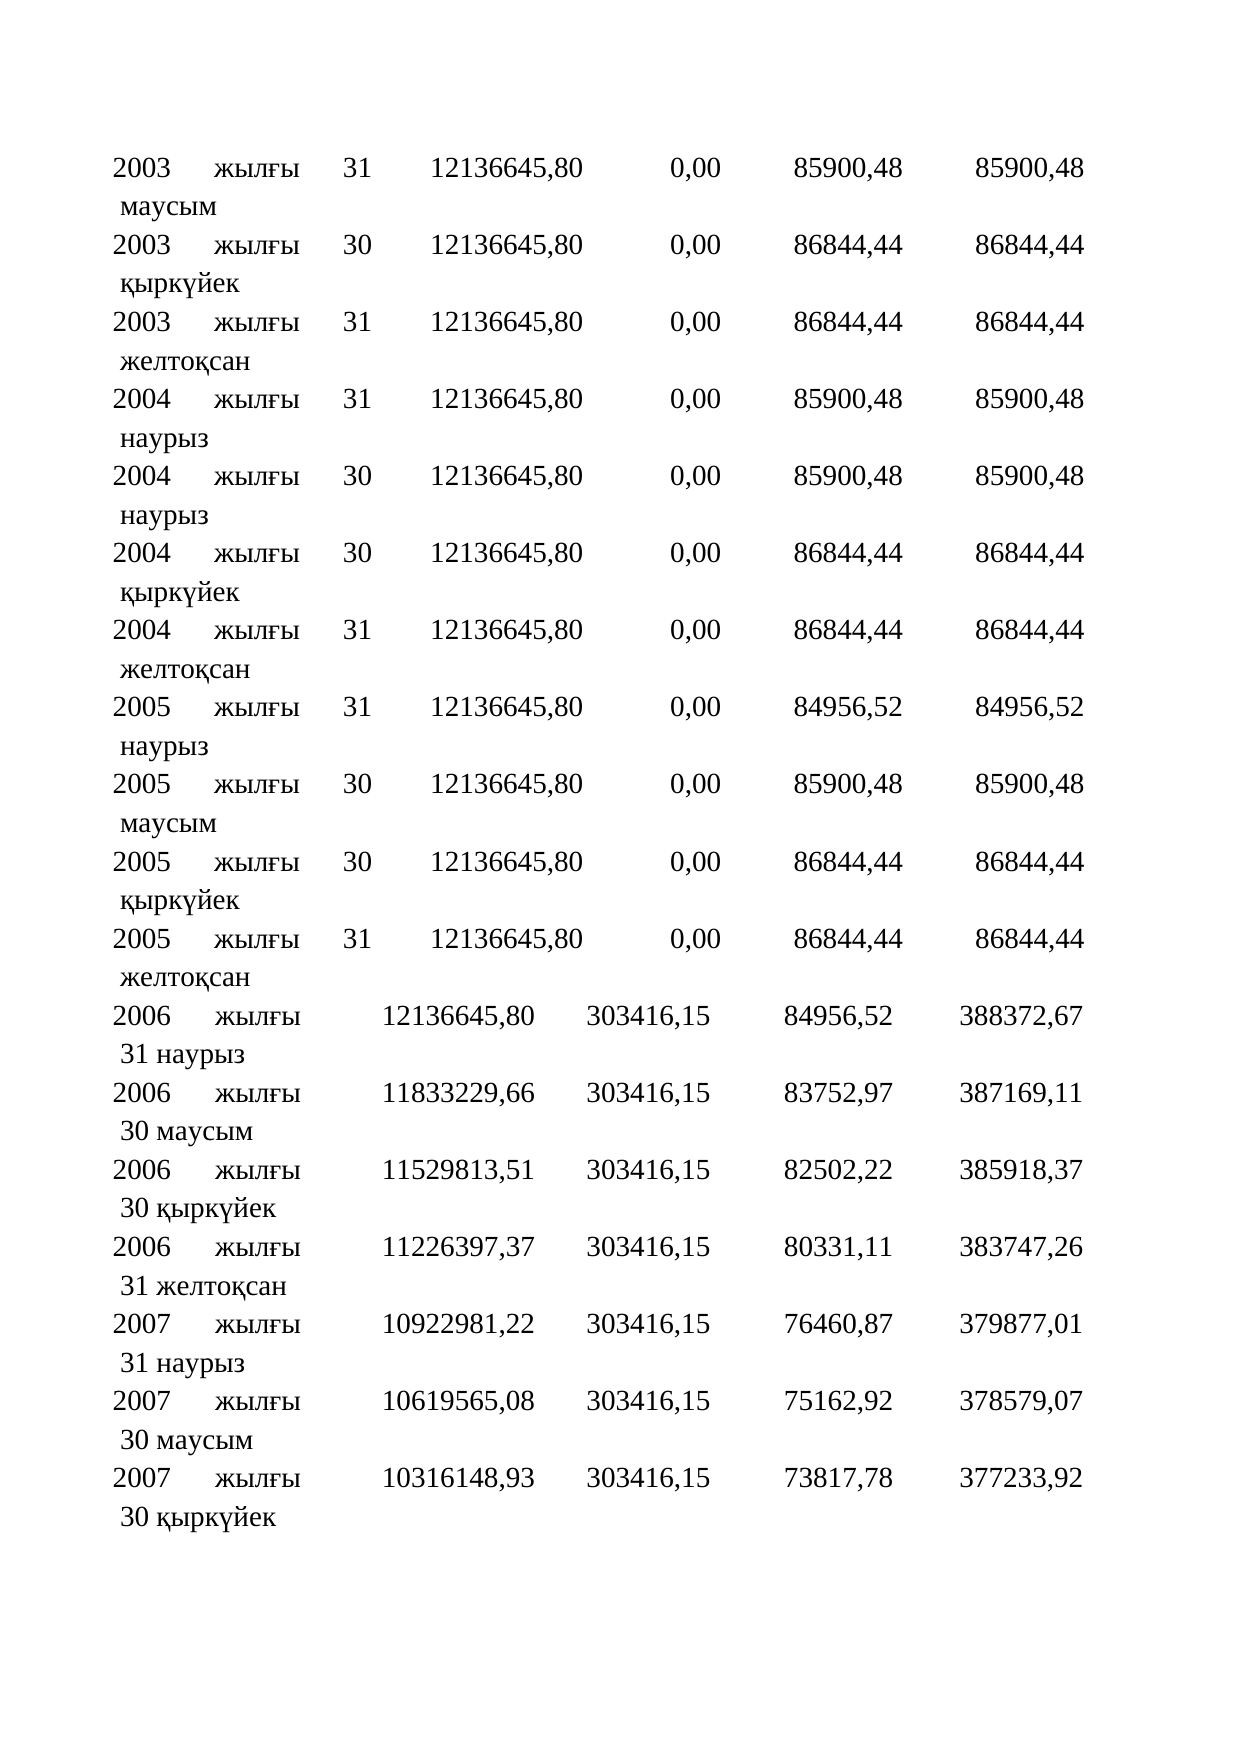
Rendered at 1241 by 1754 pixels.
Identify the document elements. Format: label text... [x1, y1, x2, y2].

text 2003 жылғы 31 12136645,80 0,00 85900,48 85900,48 маусым [112, 150, 1128, 222]
text 2004 жылғы 30 12136645,80 0,00 86844,44 86844,44 қыркүйек [112, 535, 1128, 607]
text 2007 жылғы 10922981,22 303416,15 76460,87 379877,01 31 наурыз [112, 1306, 1128, 1378]
text 2004 жылғы 31 12136645,80 0,00 86844,44 86844,44 желтоқсан [112, 612, 1128, 684]
text 2005 жылғы 31 12136645,80 0,00 86844,44 86844,44 желтоқсан [112, 921, 1128, 993]
text 2007 жылғы 10619565,08 303416,15 75162,92 378579,07 30 маусым [112, 1383, 1128, 1455]
text 2005 жылғы 30 12136645,80 0,00 85900,48 85900,48 маусым [112, 767, 1128, 839]
text 2003 жылғы 31 12136645,80 0,00 86844,44 86844,44 желтоқсан [112, 304, 1128, 376]
text 2006 жылғы 11833229,66 303416,15 83752,97 387169,11 30 маусым [112, 1075, 1128, 1147]
text 2006 жылғы 11226397,37 303416,15 80331,11 383747,26 31 желтоқсан [112, 1229, 1128, 1301]
text 2003 жылғы 30 12136645,80 0,00 86844,44 86844,44 қыркүйек [112, 227, 1128, 299]
text 2006 жылғы 11529813,51 303416,15 82502,22 385918,37 30 қыркүйек [112, 1152, 1128, 1224]
text 2006 жылғы 12136645,80 303416,15 84956,52 388372,67 31 наурыз [112, 998, 1128, 1070]
text 2004 жылғы 31 12136645,80 0,00 85900,48 85900,48 наурыз [112, 381, 1128, 453]
text 2005 жылғы 30 12136645,80 0,00 86844,44 86844,44 қыркүйек [112, 844, 1128, 916]
text 2004 жылғы 30 12136645,80 0,00 85900,48 85900,48 наурыз [112, 458, 1128, 530]
text 2005 жылғы 31 12136645,80 0,00 84956,52 84956,52 наурыз [112, 689, 1128, 762]
text 2007 жылғы 10316148,93 303416,15 73817,78 377233,92 30 қыркүйек [112, 1460, 1128, 1532]
